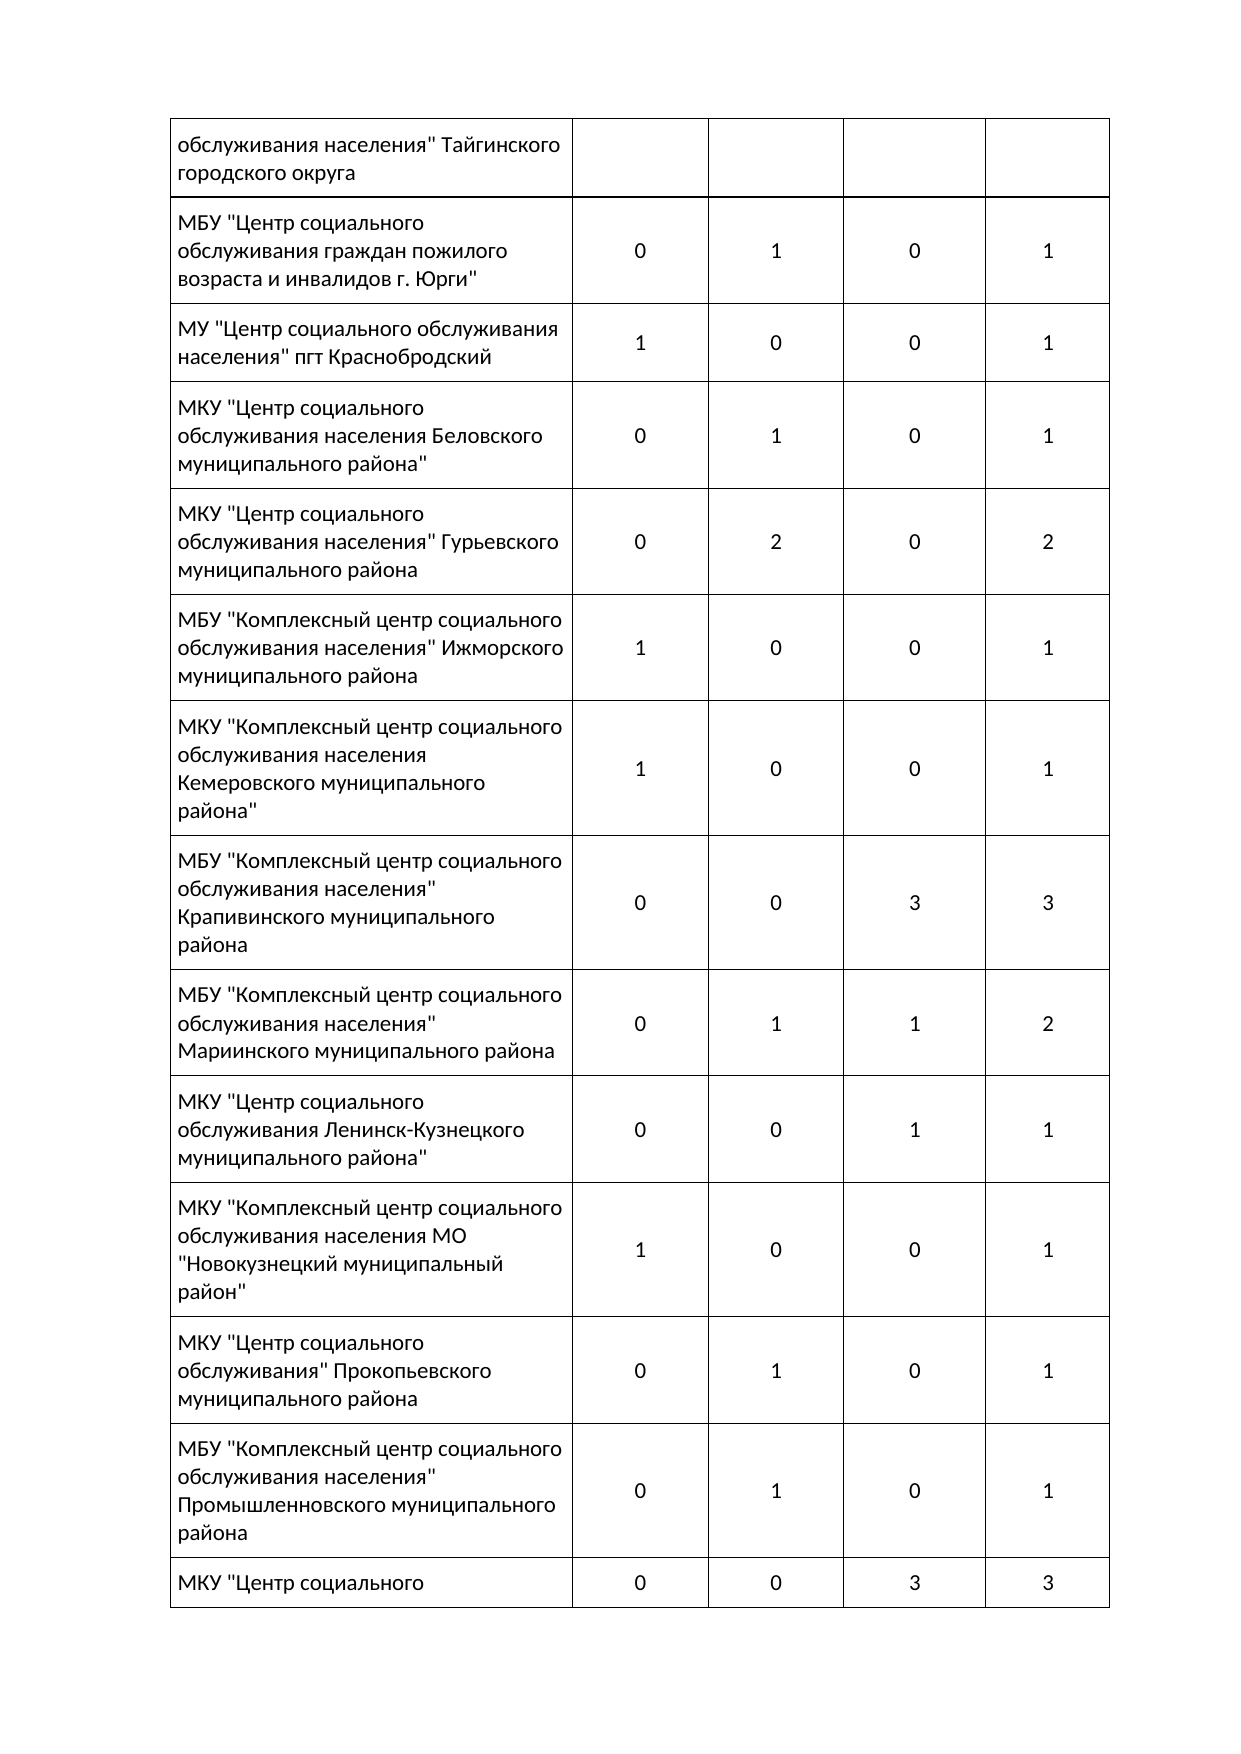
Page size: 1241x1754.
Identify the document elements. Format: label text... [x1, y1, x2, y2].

table_cell 1 [986, 1183, 1109, 1316]
table_cell МБУ "Комплексный центр социального обслуживания населения" Крапивинского муниципального района [171, 836, 572, 969]
table_cell 0 [709, 701, 843, 834]
table_cell МКУ "Комплексный центр социального обслуживания населения МО "Новокузнецкий муниципальный район" [171, 1183, 572, 1316]
table_cell 0 [573, 970, 708, 1075]
table_cell МУ "Центр социального обслуживания населения" пгт Краснобродский [171, 304, 572, 381]
table_cell 0 [844, 489, 985, 594]
table_cell 0 [844, 1424, 985, 1557]
table_cell 0 [844, 304, 985, 381]
table_cell МКУ "Центр социального обслуживания Ленинск-Кузнецкого муниципального района" [171, 1076, 572, 1182]
table_cell 0 [573, 1076, 708, 1182]
table_cell 1 [986, 198, 1109, 303]
table_cell 0 [709, 595, 843, 700]
table_cell 1 [709, 1317, 843, 1422]
table_cell 1 [986, 1424, 1109, 1557]
table_cell 2 [986, 970, 1109, 1075]
table_cell 0 [709, 836, 843, 969]
table_cell 3 [844, 1558, 985, 1607]
table_cell 1 [986, 304, 1109, 381]
table_cell 2 [986, 119, 1109, 196]
table_cell 0 [844, 198, 985, 303]
table_cell МБУ "Комплексный центр социального обслуживания населения" Мариинского муниципального района [171, 970, 572, 1075]
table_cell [171, 119, 572, 196]
table_cell МКУ "Комплексный центр социального обслуживания населения Кемеровского муниципального района" [171, 701, 572, 834]
table_cell 0 [573, 489, 708, 594]
table_cell 0 [709, 1076, 843, 1182]
table_cell 0 [709, 1558, 843, 1607]
table_cell 0 [844, 595, 985, 700]
table_cell 3 [986, 836, 1109, 969]
table_cell 1 [986, 382, 1109, 487]
table_cell 1 [573, 304, 708, 381]
table_cell 1 [986, 1076, 1109, 1182]
table_cell 2 [709, 489, 843, 594]
table_cell 0 [709, 1183, 843, 1316]
table_cell 2 [986, 489, 1109, 594]
table_cell 1 [573, 701, 708, 834]
table_cell 1 [986, 1317, 1109, 1422]
table_cell 1 [709, 198, 843, 303]
table_cell 1 [709, 382, 843, 487]
table_cell 3 [986, 1558, 1109, 1607]
table_cell 1 [986, 701, 1109, 834]
table_cell МБУ "Комплексный центр социального обслуживания населения" Ижморского муниципального района [171, 595, 572, 700]
table_cell 0 [573, 1558, 708, 1607]
table_cell 0 [844, 701, 985, 834]
table_cell 1 [709, 119, 843, 196]
table_cell 0 [709, 304, 843, 381]
table_cell МБУ "Комплексный центр социального обслуживания населения" Промышленновского муниципального района [171, 1424, 572, 1557]
table_cell 0 [573, 1317, 708, 1422]
table_cell 0 [573, 119, 708, 196]
table_cell 0 [573, 382, 708, 487]
table_cell 0 [844, 1317, 985, 1422]
table_cell 0 [573, 836, 708, 969]
table_cell МКУ "Центр социального обслуживания" Прокопьевского муниципального района [171, 1317, 572, 1422]
table_cell 0 [573, 198, 708, 303]
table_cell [171, 1558, 572, 1607]
table_cell МКУ "Центр социального обслуживания населения Беловского муниципального района" [171, 382, 572, 487]
table_cell 1 [844, 970, 985, 1075]
table_cell 1 [844, 119, 985, 196]
table_cell 1 [986, 595, 1109, 700]
table_cell 0 [844, 1183, 985, 1316]
table_cell МКУ "Центр социального обслуживания населения" Гурьевского муниципального района [171, 489, 572, 594]
table_cell 3 [844, 836, 985, 969]
table_cell 1 [844, 1076, 985, 1182]
table_cell МБУ "Центр социального обслуживания граждан пожилого возраста и инвалидов г. Юрги" [171, 198, 572, 303]
table_cell 1 [573, 1183, 708, 1316]
table_cell 0 [844, 382, 985, 487]
table_cell 1 [709, 970, 843, 1075]
table_cell 0 [573, 1424, 708, 1557]
table_cell 1 [709, 1424, 843, 1557]
table_cell 1 [573, 595, 708, 700]
